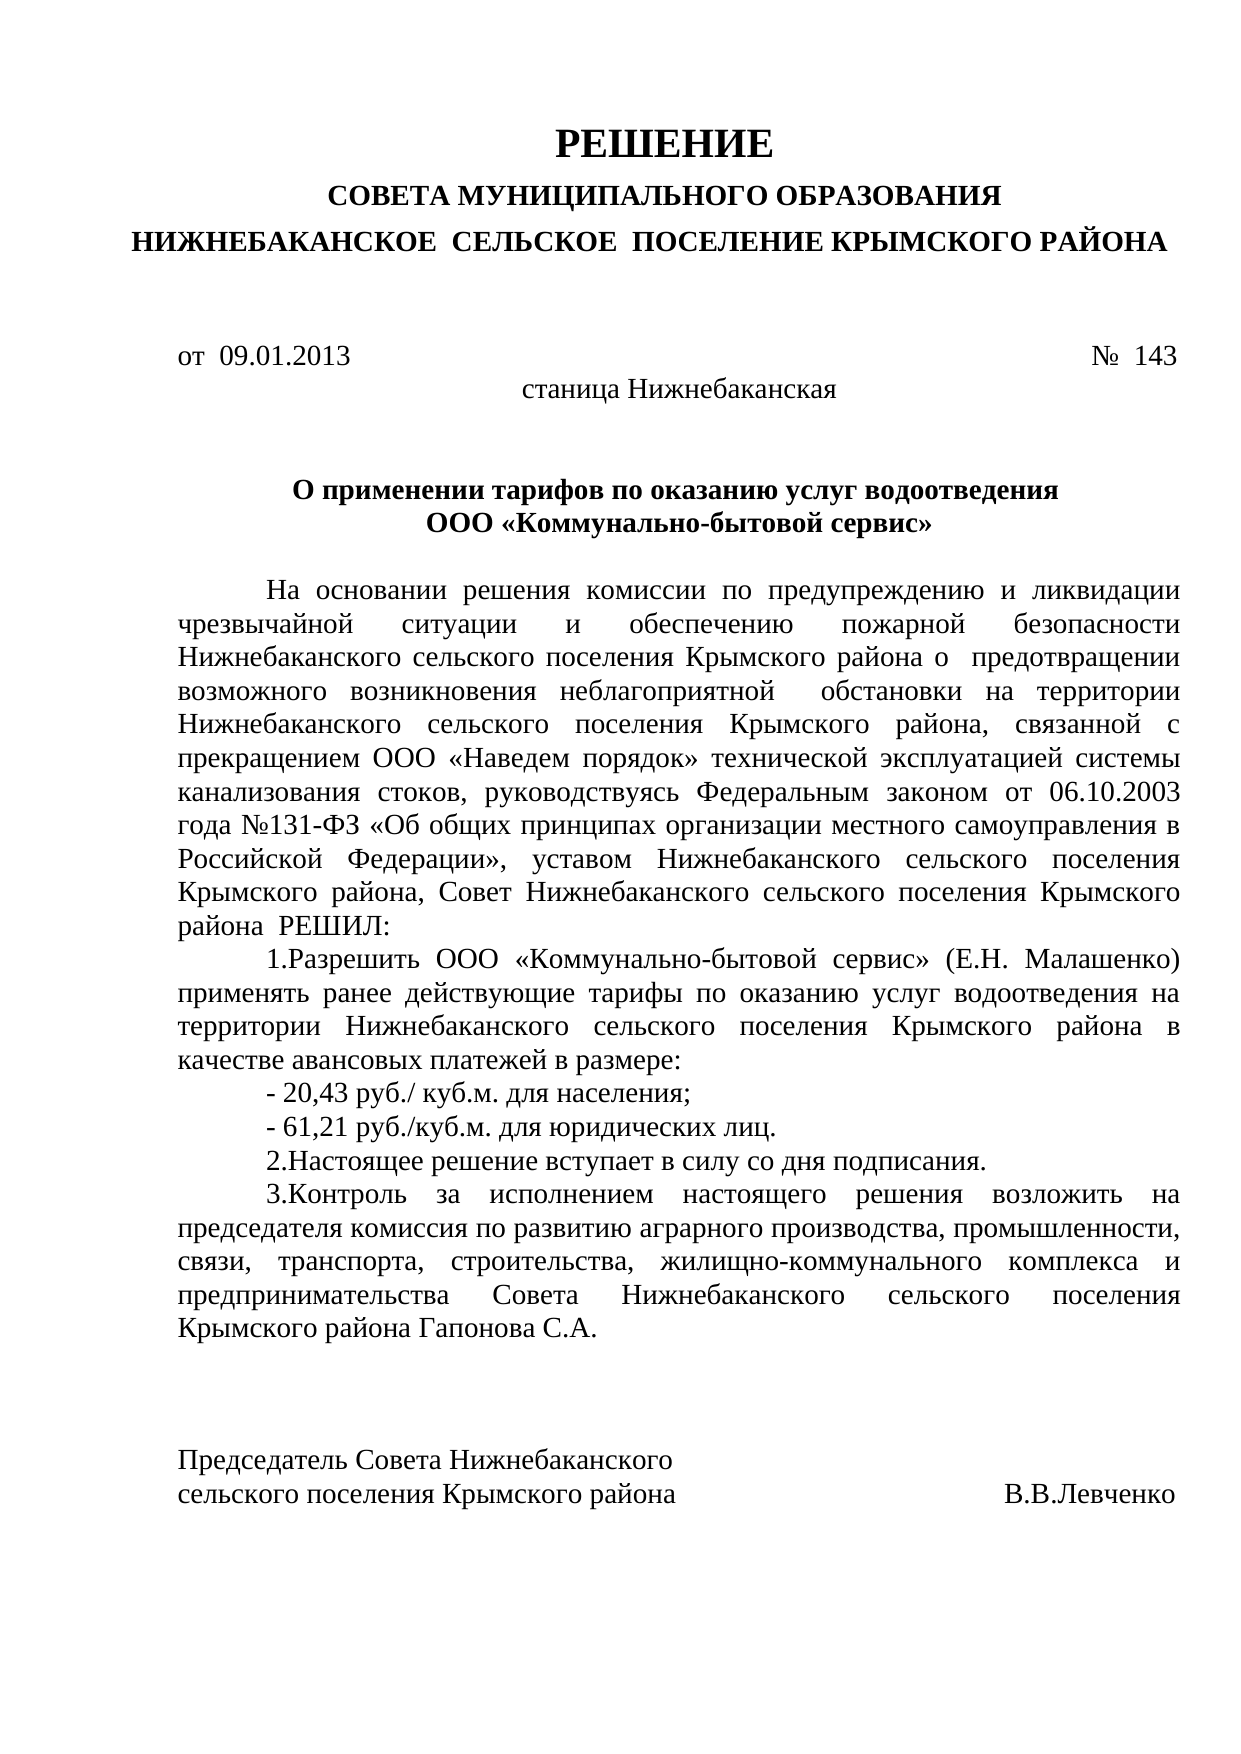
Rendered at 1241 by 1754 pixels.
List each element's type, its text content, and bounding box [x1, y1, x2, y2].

text 2.Настоящее решение вступает в силу со дня подписания. [177, 1143, 1181, 1176]
text НИЖНЕБАКАНСКОЕ СЕЛЬСКОЕ ПОСЕЛЕНИЕ КРЫМСКОГО РАЙОНА [118, 224, 1181, 258]
text Председатель Совета Нижнебаканского [177, 1442, 1181, 1476]
text - 20,43 руб./ куб.м. для населения; [266, 1076, 1181, 1109]
text 3.Контроль за исполнением настоящего решения возложить на председателя комиссия по развитию аграрного производства, промышленности, связи, транспорта, строительства, жилищно-коммунального комплекса и предпринимательства Совета Нижнебаканского сельского поселения Крымского района Гапонова С.А. [177, 1176, 1181, 1344]
text станица Нижнебаканская [177, 371, 1181, 405]
text О применении тарифов по оказанию услуг водоотведения ООО «Коммунально-бытовой сервис» [177, 472, 1181, 539]
text от 09.01.2013 № 143 [177, 338, 1181, 371]
text РЕШЕНИЕ [148, 118, 1181, 166]
text 1.Разрешить ООО «Коммунально-бытовой сервис» (Е.Н. Малашенко) применять ранее действующие тарифы по оказанию услуг водоотведения на территории Нижнебаканского сельского поселения Крымского района в качестве авансовых платежей в размере: [177, 941, 1181, 1076]
text сельского поселения Крымского района В.В.Левченко [177, 1476, 1181, 1509]
text - 61,21 руб./куб.м. для юридических лиц. [266, 1109, 1181, 1143]
text СОВЕТА МУНИЦИПАЛЬНОГО ОБРАЗОВАНИЯ [148, 178, 1181, 212]
text На основании решения комиссии по предупреждению и ликвидации чрезвычайной ситуации и обеспечению пожарной безопасности Нижнебаканского сельского поселения Крымского района о предотвращении возможного возникновения неблагоприятной обстановки на территории Нижнебаканского сельского поселения Крымского района, связанной с прекращением ООО «Наведем порядок» технической эксплуатацией системы канализования стоков, руководствуясь Федеральным законом от 06.10.2003 года №131-ФЗ «Об общих принципах организации местного самоуправления в Российской Федерации», уставом Нижнебаканского сельского поселения Крымского района, Совет Нижнебаканского сельского поселения Крымского района РЕШИЛ: [177, 572, 1181, 941]
